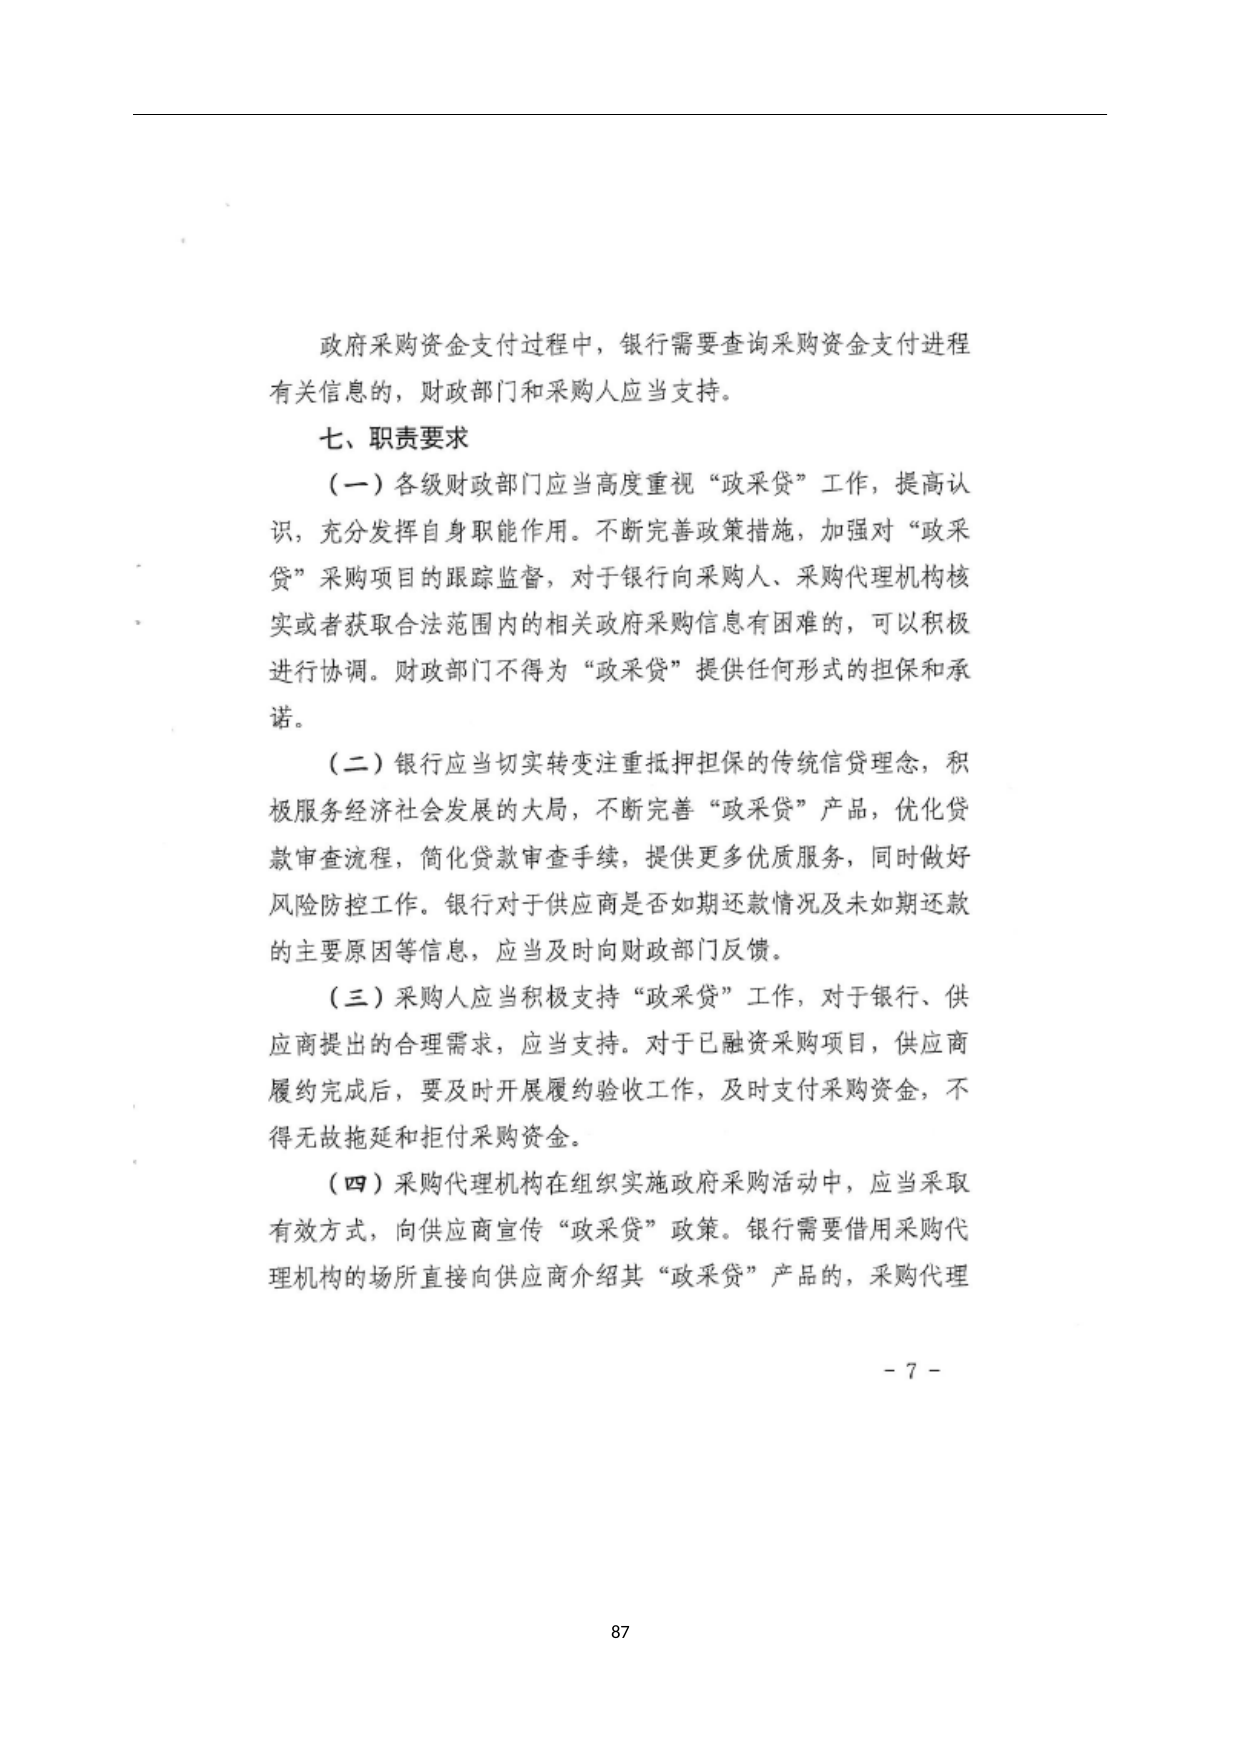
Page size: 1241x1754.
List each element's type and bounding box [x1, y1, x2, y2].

picture [132, 133, 1108, 1505]
